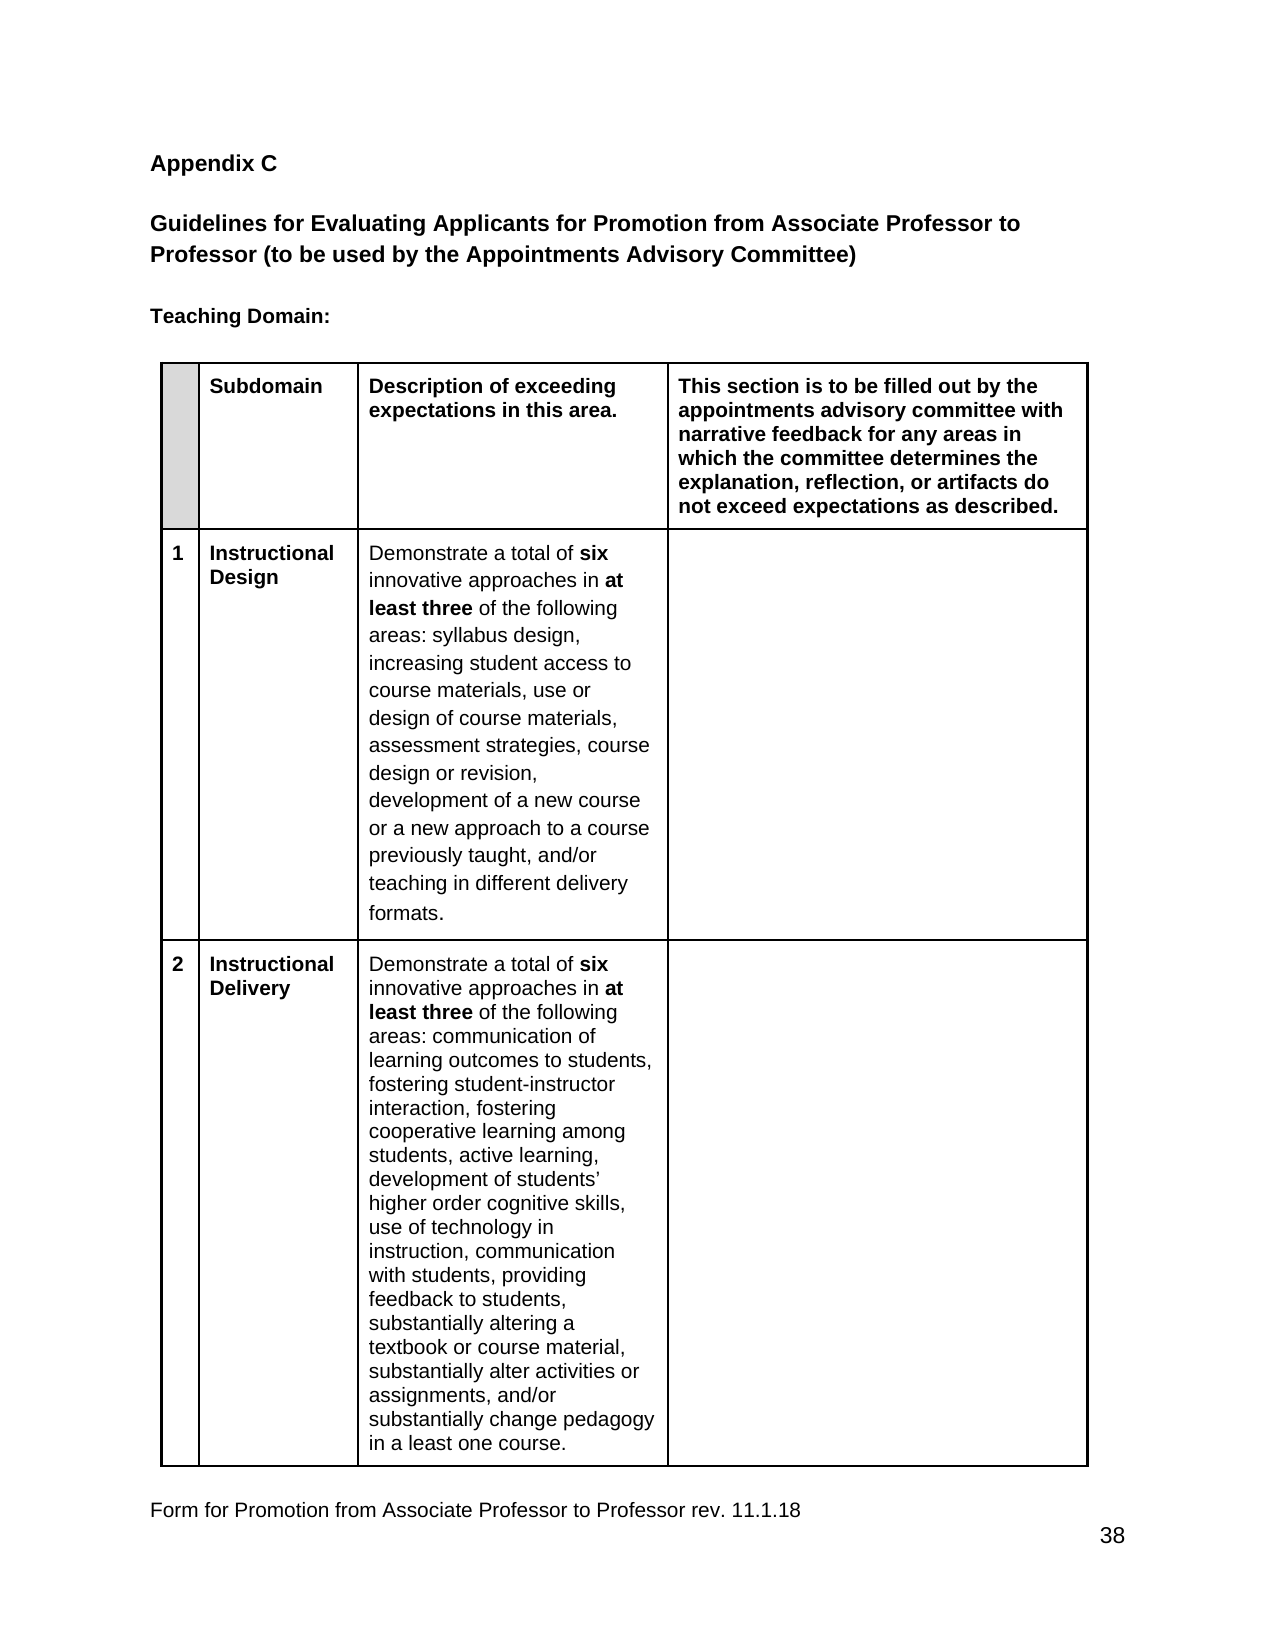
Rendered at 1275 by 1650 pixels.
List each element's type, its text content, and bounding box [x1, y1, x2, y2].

table_cell Demonstrate a total of six innovative approaches in at least three of the following areas: communication of learning outcomes to students, fostering student-instructor interaction, fostering cooperative learning among students, active learning, development of students’ higher order cognitive skills, use of technology in instruction, communication with students, providing feedback to students, substantially altering a textbook or course material, substantially alter activities or assignments, and/or substantially change pedagogy in a least one course. [359, 941, 667, 1465]
table_header This section is to be filled out by the appointments advisory committee with narrative feedback for any areas in which the committee determines the explanation, reflection, or artifacts do not exceed expectations as described. [669, 364, 1086, 528]
table_cell 2 [163, 941, 198, 1465]
text Appendix C [150, 150, 1125, 176]
table_cell [669, 941, 1086, 1465]
text Teaching Domain: [150, 304, 1125, 328]
table_cell Instructional Delivery [200, 941, 357, 1465]
table_header [163, 364, 198, 528]
table_cell Demonstrate a total of six innovative approaches in at least three of the following areas: syllabus design, increasing student access to course materials, use or design of course materials, assessment strategies, course design or revision, development of a new course or a new approach to a course previously taught, and/or teaching in different delivery formats. [359, 530, 667, 939]
table_cell [669, 530, 1086, 939]
text Guidelines for Evaluating Applicants for Promotion from Associate Professor to Professor (to be used by the Appointments Advisory Committee) [150, 210, 1125, 267]
table_cell 1 [163, 530, 198, 939]
table_header Description of exceeding expectations in this area. [359, 364, 667, 528]
table_header Subdomain [200, 364, 357, 528]
table_cell Instructional Design [200, 530, 357, 939]
